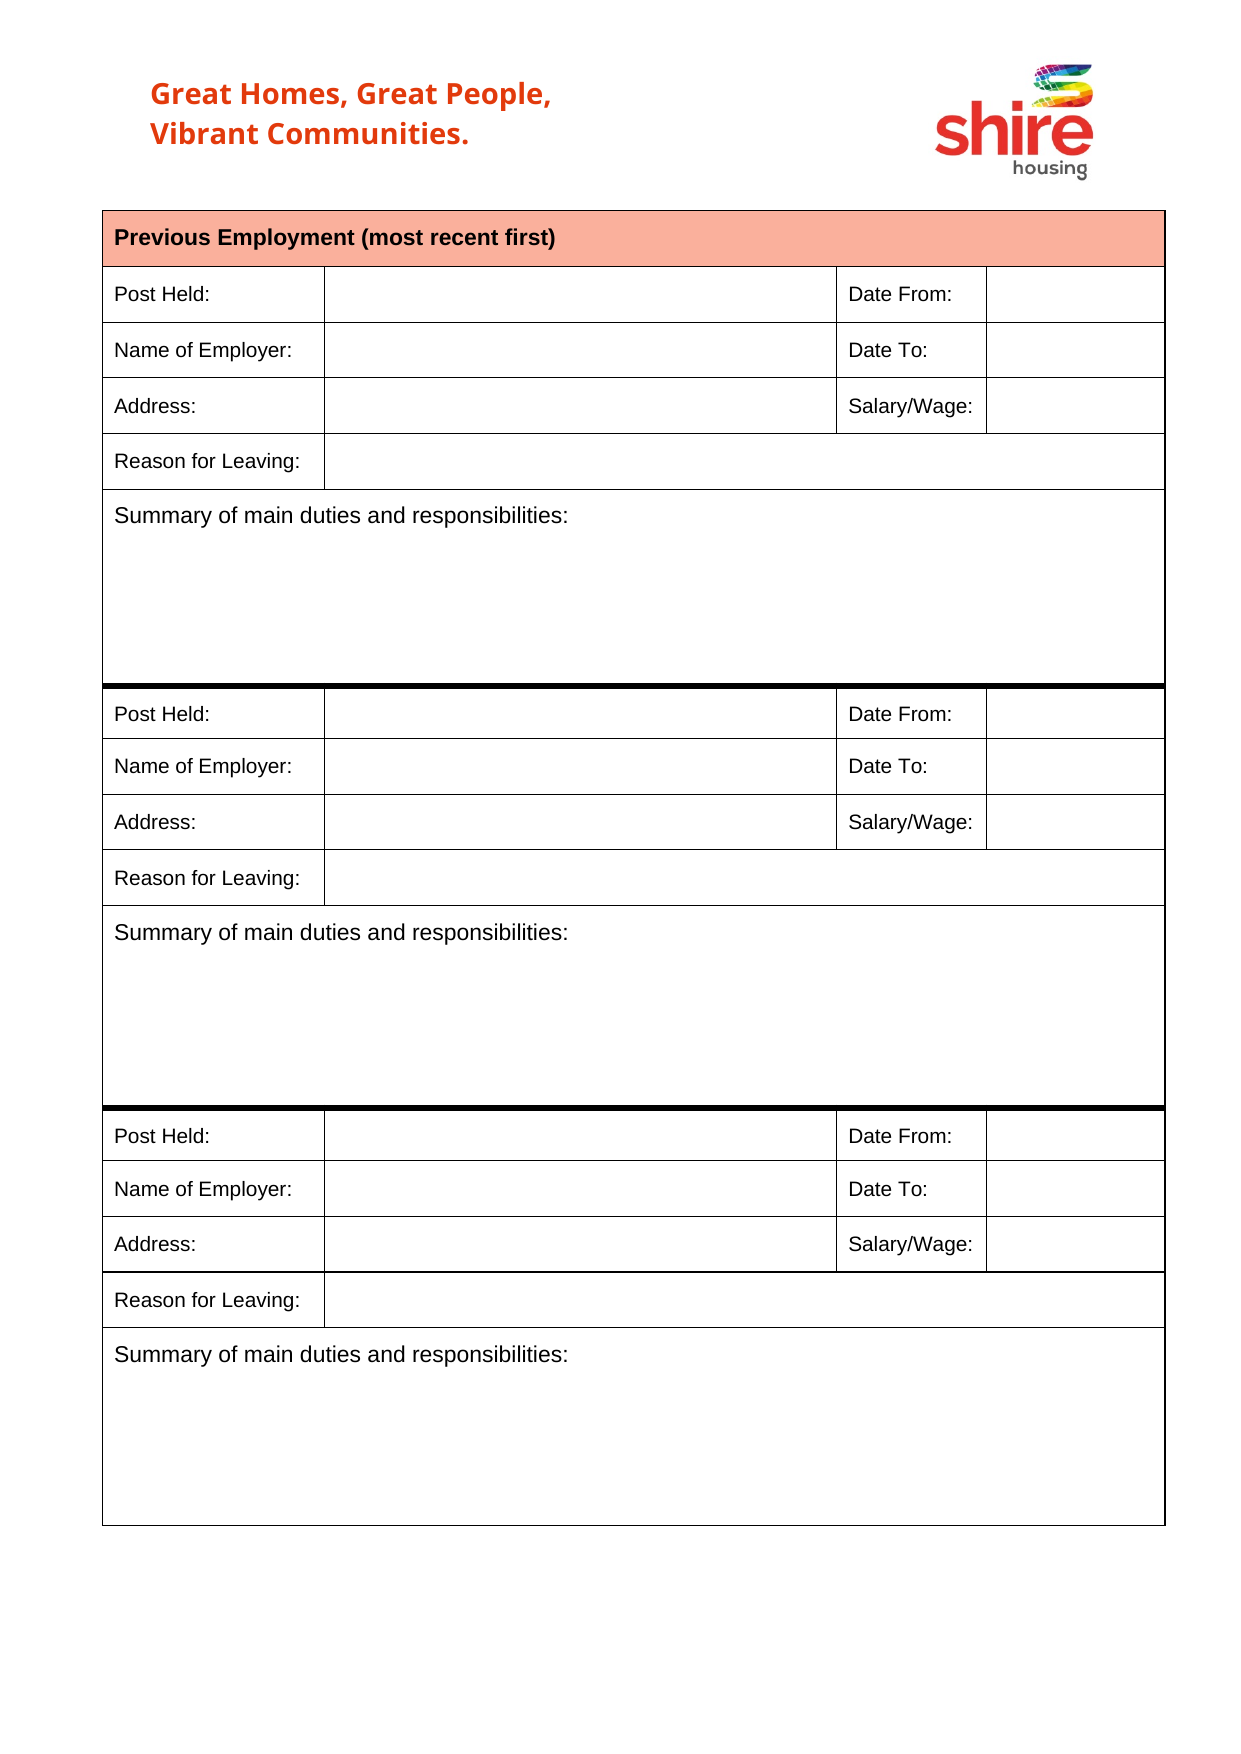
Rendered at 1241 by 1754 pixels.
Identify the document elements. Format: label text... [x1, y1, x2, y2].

table_cell Salary/Wage: [837, 1217, 986, 1271]
table_cell [325, 1111, 836, 1160]
table_cell Summary of main duties and responsibilities: [103, 906, 1164, 1104]
table_cell Salary/Wage: [837, 795, 986, 849]
table_cell [325, 1273, 1164, 1327]
table_cell Salary/Wage: [837, 378, 986, 433]
table_cell Post Held: [103, 689, 324, 738]
table_cell Previous Employment (most recent first) [103, 211, 1164, 266]
table_cell Address: [103, 378, 324, 433]
table_cell [987, 739, 1164, 794]
table_cell Name of Employer: [103, 323, 324, 377]
table_cell Post Held: [103, 267, 324, 322]
table_cell [987, 1217, 1164, 1271]
table_cell Reason for Leaving: [103, 1273, 324, 1327]
table_cell [325, 434, 1164, 488]
table_cell Reason for Leaving: [103, 434, 324, 488]
table_cell Reason for Leaving: [103, 850, 324, 905]
table_cell Date To: [837, 1161, 986, 1216]
table_cell Date From: [837, 267, 986, 322]
table_cell Name of Employer: [103, 739, 324, 794]
table_cell [325, 739, 836, 794]
table_cell Address: [103, 1217, 324, 1271]
table_cell [325, 795, 836, 849]
table_cell [987, 378, 1164, 433]
table_cell [987, 1161, 1164, 1216]
table_cell Post Held: [103, 1111, 324, 1160]
table_cell Address: [103, 795, 324, 849]
table_cell [987, 689, 1164, 738]
table_cell [987, 323, 1164, 377]
table_cell Date To: [837, 739, 986, 794]
table_cell [325, 1217, 836, 1271]
table_cell Date To: [837, 323, 986, 377]
table_cell Name of Employer: [103, 1161, 324, 1216]
table_cell Date From: [837, 689, 986, 738]
table_cell [987, 1111, 1164, 1160]
table_cell [325, 323, 836, 377]
table_cell [325, 378, 836, 433]
table_cell [987, 267, 1164, 322]
table_cell [325, 689, 836, 738]
table_cell Summary of main duties and responsibilities: [103, 490, 1164, 682]
table_cell [325, 850, 1164, 905]
table_cell [325, 267, 836, 322]
table_cell [987, 795, 1164, 849]
table_cell [325, 1161, 836, 1216]
picture [926, 56, 1096, 185]
table_cell Date From: [837, 1111, 986, 1160]
table_cell Summary of main duties and responsibilities: [103, 1328, 1164, 1525]
